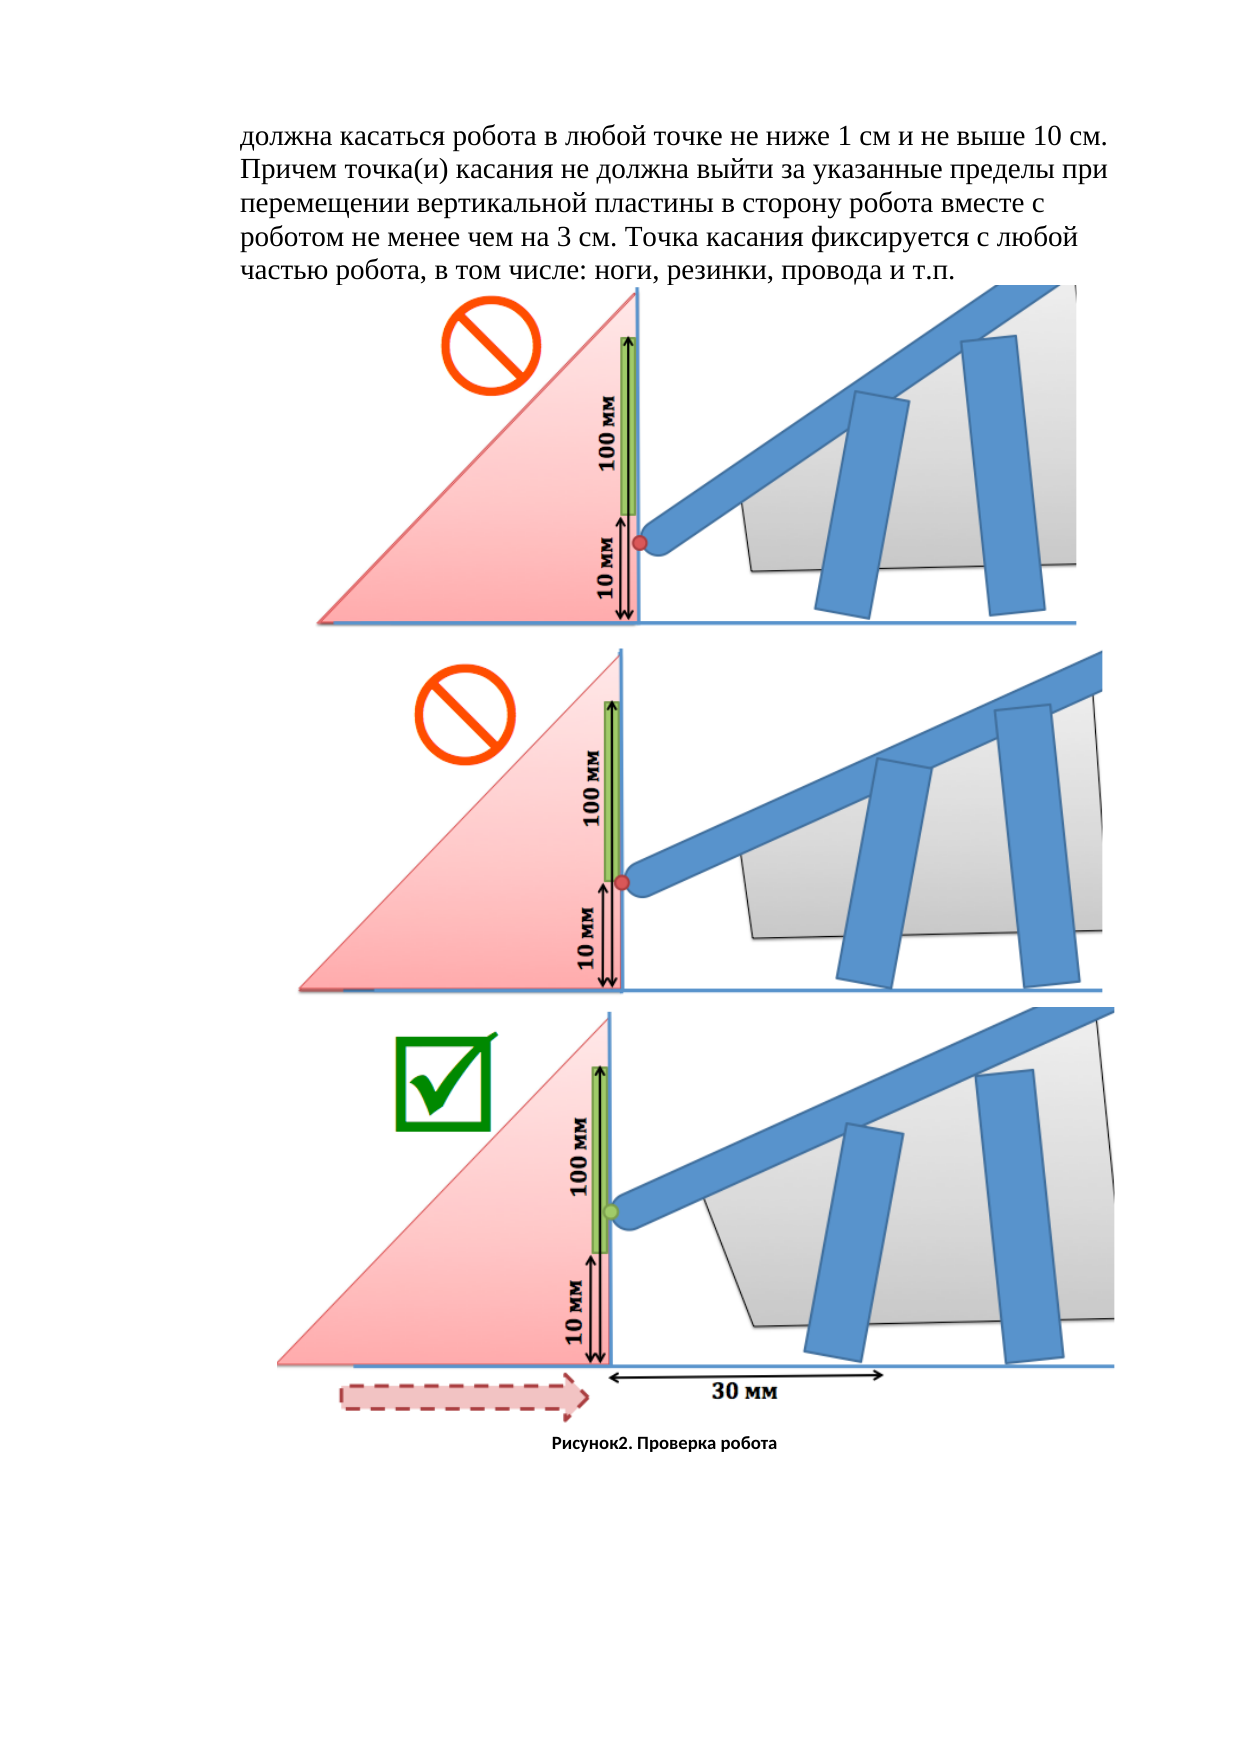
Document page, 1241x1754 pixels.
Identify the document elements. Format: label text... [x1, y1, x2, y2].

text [240, 118, 1152, 286]
text Рисунок2. Проверка робота [177, 1431, 1152, 1454]
picture [277, 285, 1115, 1431]
